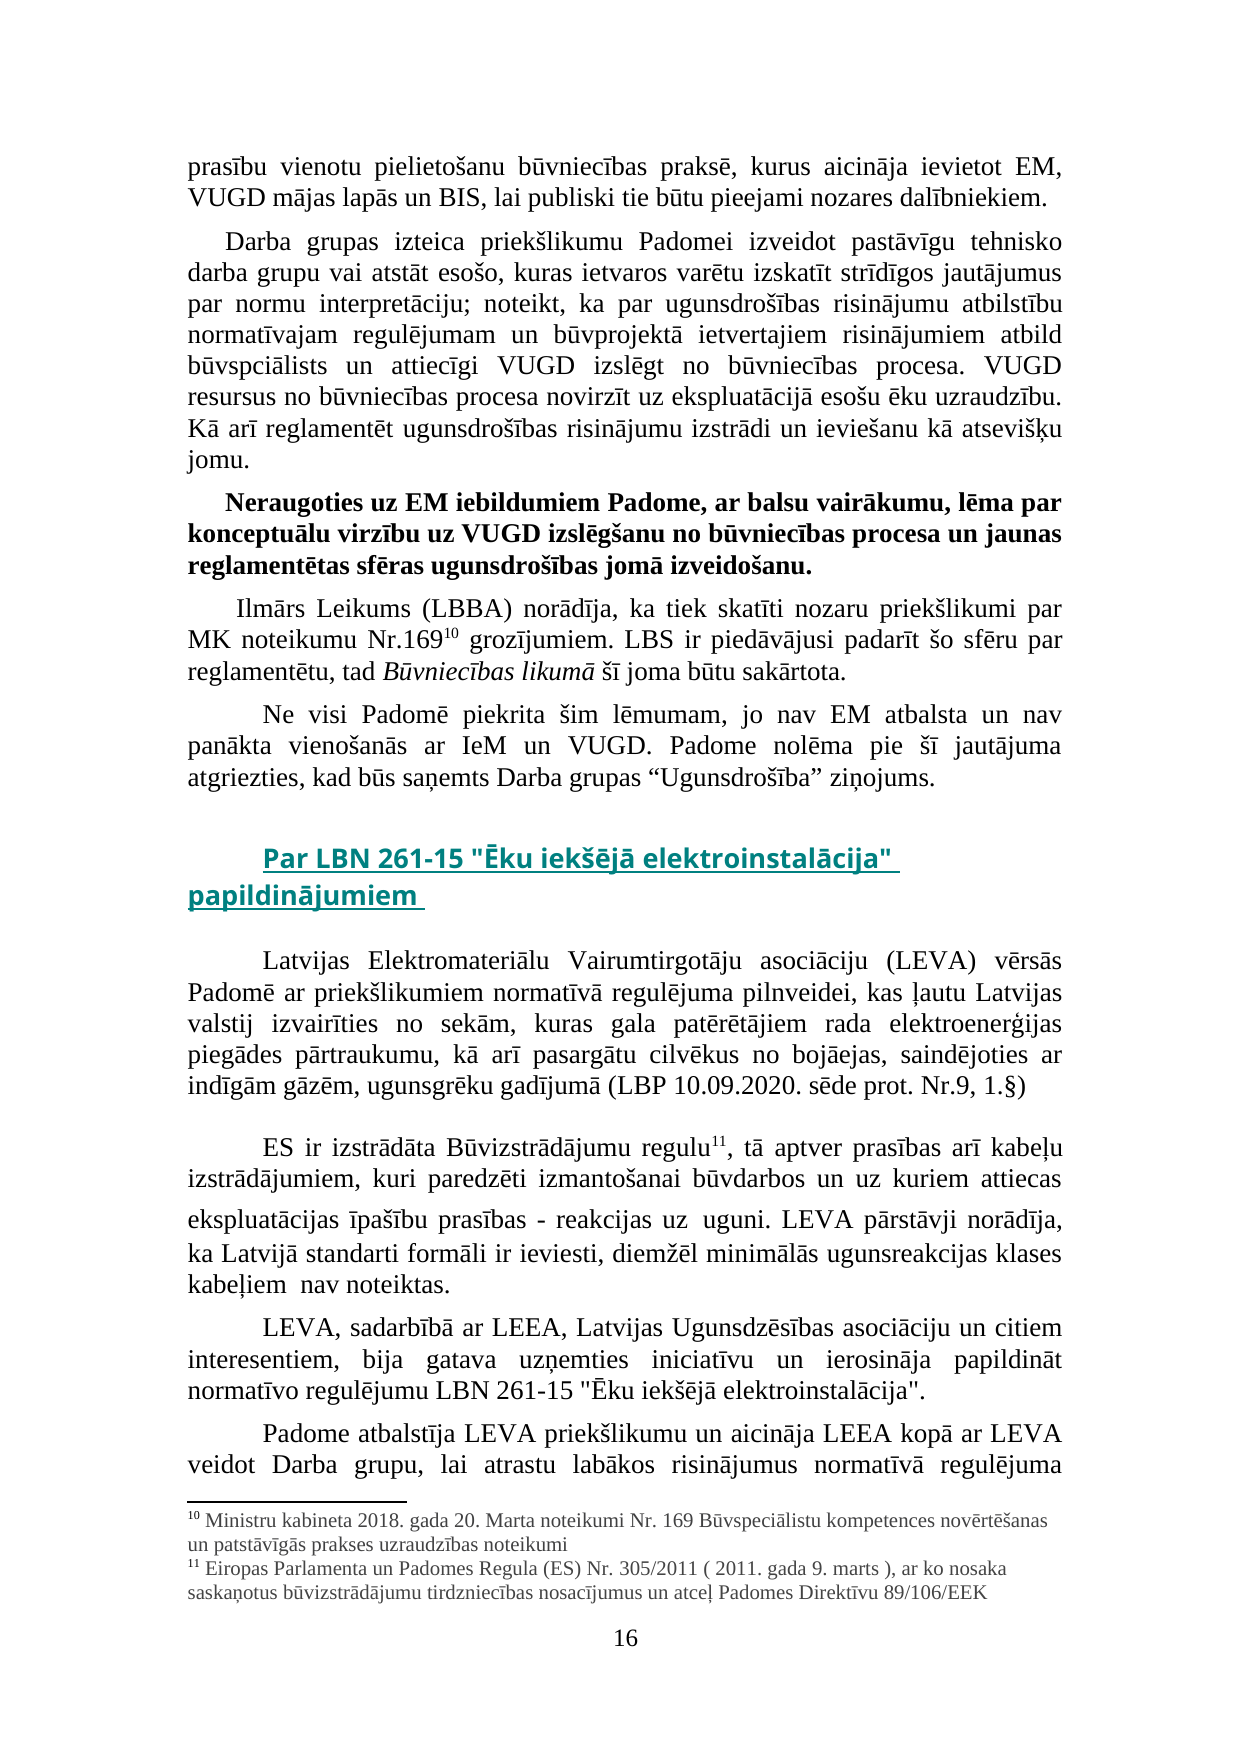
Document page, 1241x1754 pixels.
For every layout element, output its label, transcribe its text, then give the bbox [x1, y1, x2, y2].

text Neraugoties uz EM iebildumiem Padome, ar balsu vairākumu, lēma par konceptuālu virzību uz VUGD izslēgšanu no būvniecības procesa un jaunas reglamentētas sfēras ugunsdrošības jomā izveidošanu. [187, 486, 1063, 580]
text Darba grupas izteica priekšlikumu Padomei izveidot pastāvīgu tehnisko darba grupu vai atstāt esošo, kuras ietvaros varētu izskatīt strīdīgos jautājumus par normu interpretāciju; noteikt, ka par ugunsdrošības risinājumu atbilstību normatīvajam regulējumam un būvprojektā ietvertajiem risinājumiem atbild būvspciālists un attiecīgi VUGD izslēgt no būvniecības procesa. VUGD resursus no būvniecības procesa novirzīt uz ekspluatācijā esošu ēku uzraudzību. Kā arī reglamentēt ugunsdrošības risinājumu izstrādi un ieviešanu kā atsevišķu jomu. [187, 225, 1063, 474]
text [187, 1417, 1063, 1480]
text LEVA, sadarbībā ar LEEA, Latvijas Ugunsdzēsības asociāciju un citiem interesentiem, bija gatava uzņemties iniciatīvu un ierosināja papildināt normatīvo regulējumu LBN 261-15 "Ēku iekšējā elektroinstalācija". [187, 1312, 1063, 1405]
subtitle Par LBN 261-15 "Ēku iekšējā elektroinstalācija" papildinājumiem [187, 839, 1063, 913]
text ES ir izstrādāta Būvizstrādājumu regulu, tā aptver prasības arī kabeļu izstrādājumiem, kuri paredzēti izmantošanai būvdarbos un uz kuriem attiecas ekspluatācijas īpašību prasības - reakcijas uz uguni. LEVA pārstāvji norādīja, ka Latvijā standarti formāli ir ieviesti, diemžēl minimālās ugunsreakcijas klases kabeļiem nav noteiktas. [187, 1131, 1063, 1299]
text Ilmārs Leikums (LBBA) norādīja, ka tiek skatīti nozaru priekšlikumi par MK noteikumu Nr.169 grozījumiem. LBS ir piedāvājusi padarīt šo sfēru par reglamentētu, tad Būvniecības likumā šī joma būtu sakārtota. [187, 592, 1063, 686]
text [187, 150, 1063, 212]
text Latvijas Elektromateriālu Vairumtirgotāju asociāciju (LEVA) vērsās Padomē ar priekšlikumiem normatīvā regulējuma pilnveidei, kas ļautu Latvijas valstij izvairīties no sekām, kuras gala patērētājiem rada elektroenerģijas piegādes pārtraukumu, kā arī pasargātu cilvēkus no bojāejas, saindējoties ar indīgām gāzēm, ugunsgrēku gadījumā (LBP 10.09.2020. sēde prot. Nr.9, 1.§) [187, 944, 1063, 1100]
text Ne visi Padomē piekrita šim lēmumam, jo nav EM atbalsta un nav panākta vienošanās ar IeM un VUGD. Padome nolēma pie šī jautājuma atgriezties, kad būs saņemts Darba grupas “Ugunsdrošība” ziņojums. [187, 698, 1063, 792]
